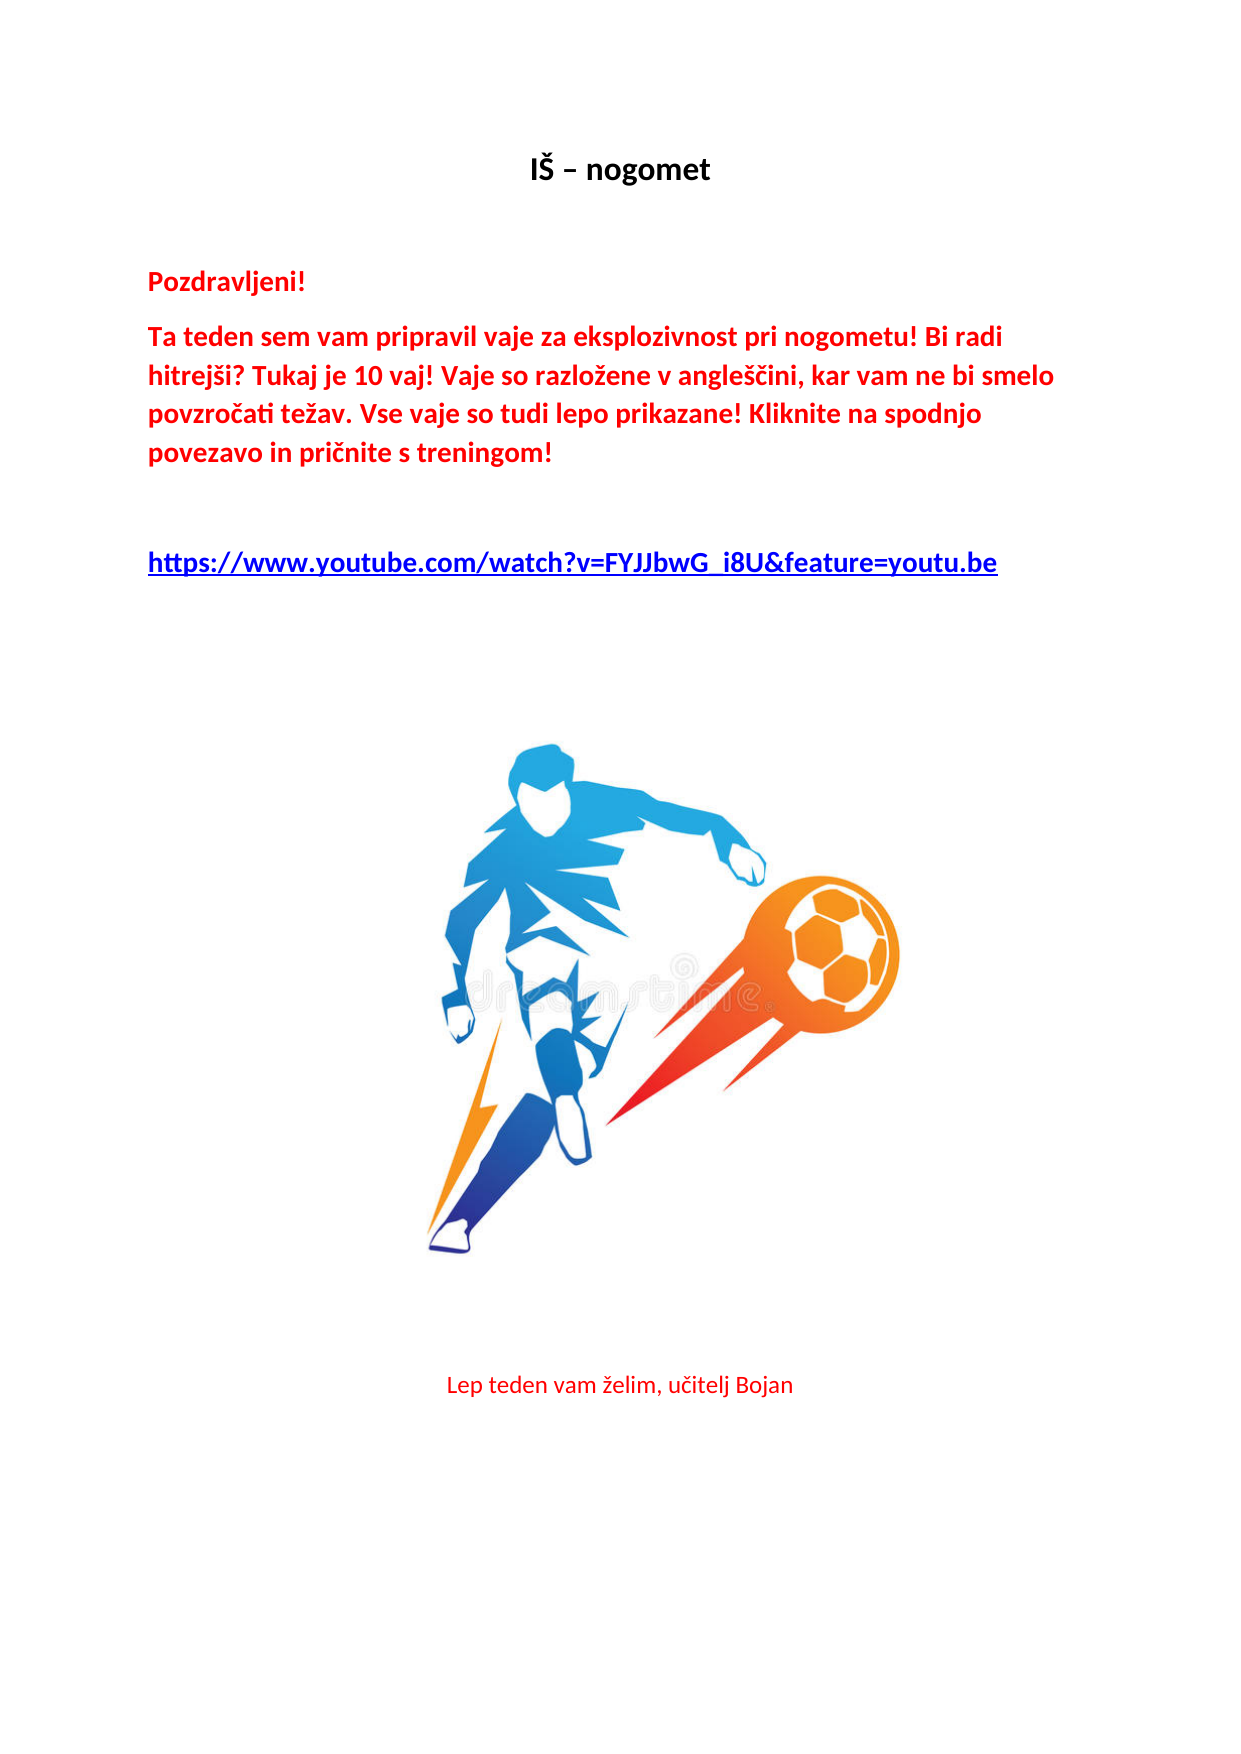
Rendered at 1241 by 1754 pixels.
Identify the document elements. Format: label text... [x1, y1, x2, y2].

text IŠ – nogomet [148, 148, 1093, 188]
text https://www.youtube.com/watch?v=FYJJbwG_i8U&feature=youtu.be [148, 544, 1093, 579]
text Ta teden sem vam pripravil vaje za eksplozivnost pri nogometu! Bi radi hitrejši? Tukaj je 10 vaj! Vaje so razložene v angleščini, kar vam ne bi smelo povzročati težav. Vse vaje so tudi lepo prikazane! Kliknite na spodnjo povezavo in pričnite s treningom! [148, 318, 1093, 469]
picture [217, 660, 1023, 1305]
text Pozdravljeni! [148, 263, 1093, 299]
text Lep teden vam želim, učitelj Bojan [148, 1370, 1093, 1400]
